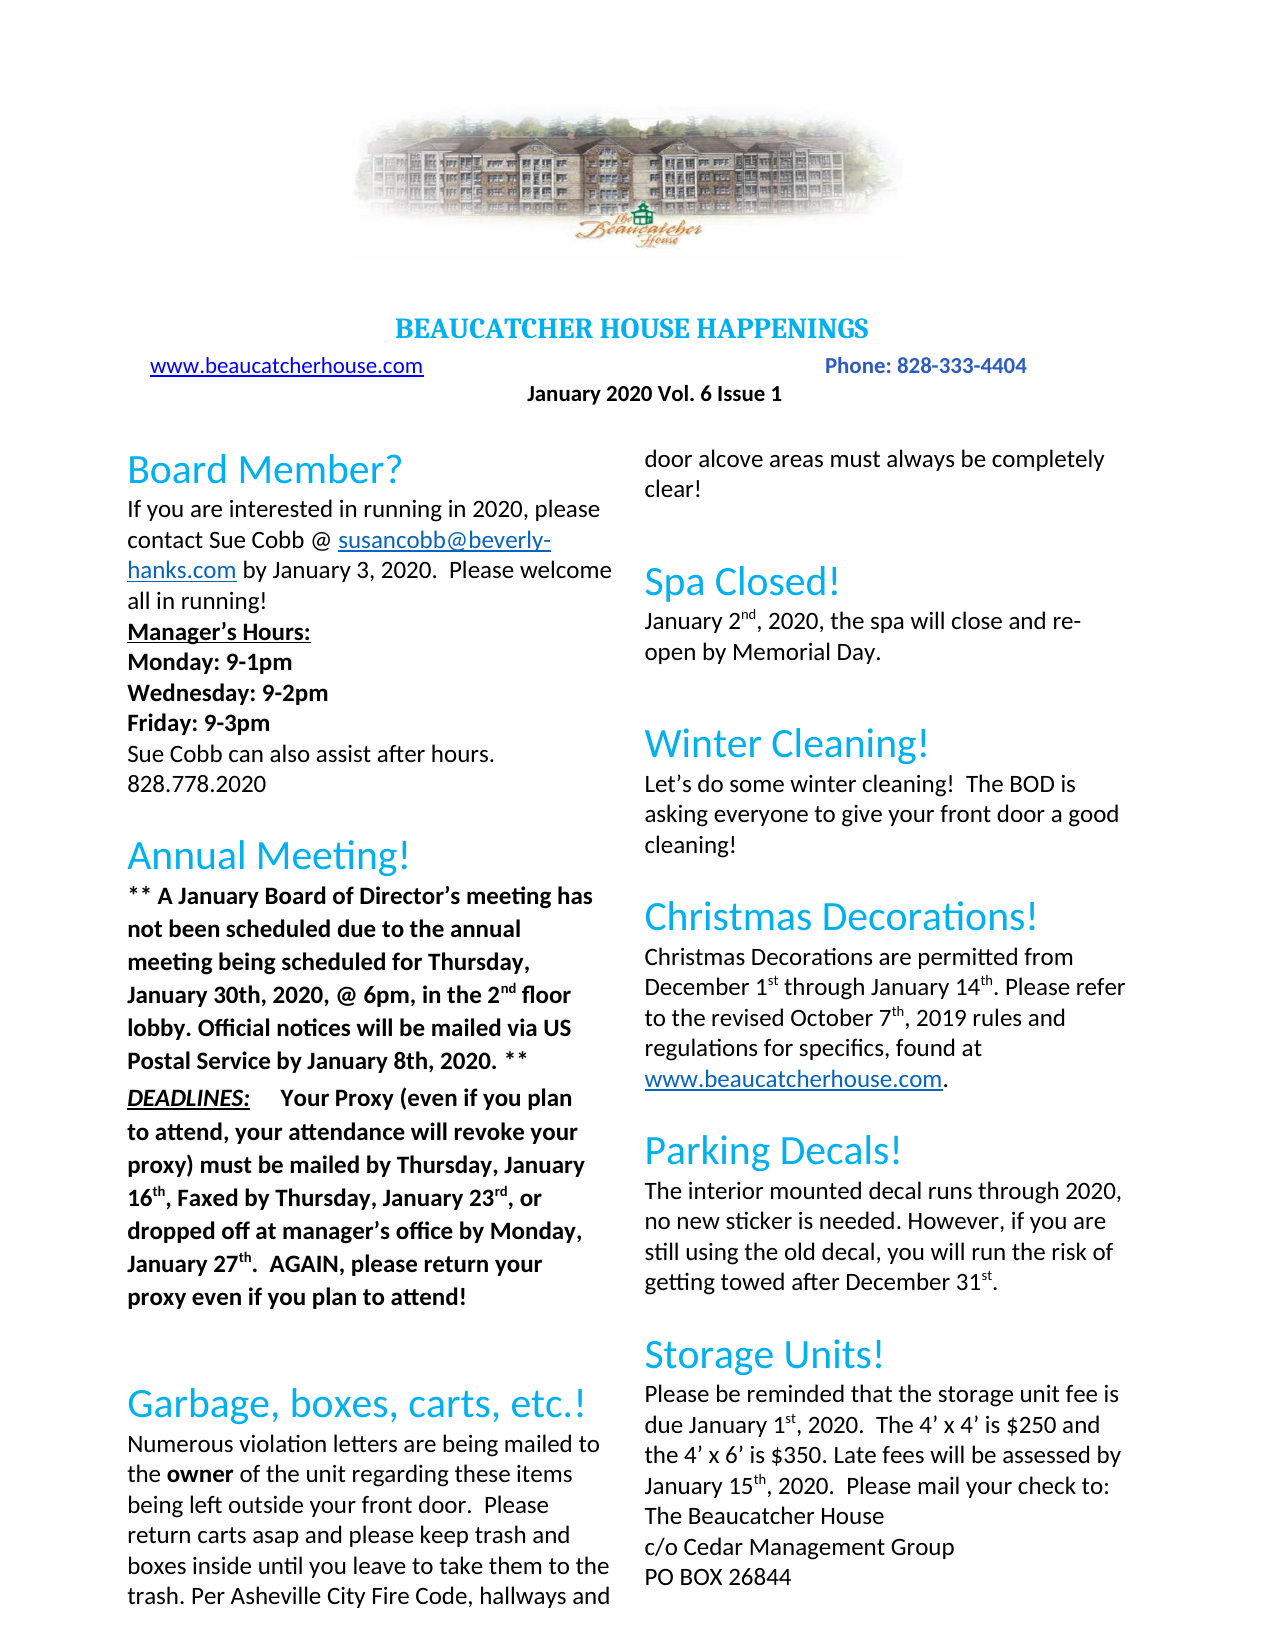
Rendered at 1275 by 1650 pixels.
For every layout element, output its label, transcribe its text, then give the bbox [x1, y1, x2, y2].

text BEAUCATCHER HOUSE HAPPENINGS [395, 312, 1133, 346]
text Manager’s Hours: [127, 616, 616, 646]
text PO BOX 26844 [644, 1562, 1133, 1592]
text January 2nd, 2020, the spa will close and re-open by Memorial Day. [644, 605, 1133, 666]
text Sue Cobb can also assist after hours. [127, 738, 616, 768]
text Numerous violation letters are being mailed to the owner of the unit regarding these items being left outside your front door. Please return carts asap and please keep trash and boxes inside until you leave to take them to the trash. Per Asheville City Fire Code, hallways and door alcove areas must always be completely clear! [127, 1428, 616, 1611]
text Garbage, boxes, carts, etc.! [127, 1377, 616, 1428]
text The Beaucatcher House [644, 1501, 1133, 1531]
text www.beaucatcherhouse.com Phone: 828-333-4404 [150, 351, 1133, 379]
text c/o Cedar Management Group [644, 1531, 1133, 1562]
text Wednesday: 9-2pm [127, 677, 616, 707]
text Annual Meeting! [127, 829, 598, 880]
text Christmas Decorations are permitted from December 1st through January 14th. Please refer to the revised October 7th, 2019 rules and regulations for specifics, found at www.beaucatcherhouse.com. [644, 941, 1133, 1094]
text Christmas Decorations! [644, 890, 1133, 941]
text Please be reminded that the storage unit fee is due January 1st, 2020. The 4’ x 4’ is $250 and the 4’ x 6’ is $350. Late fees will be assessed by January 15th, 2020. Please mail your check to: [644, 1378, 1133, 1501]
text Storage Units! [644, 1328, 1133, 1378]
text Spa Closed! [644, 554, 1133, 605]
text Friday: 9-3pm [127, 707, 616, 738]
text January 2020 Vol. 6 Issue 1 [527, 379, 1133, 407]
text Board Member? [127, 443, 616, 493]
text 828.778.2020 [127, 768, 616, 799]
picture [351, 102, 911, 260]
text Parking Decals! [644, 1124, 1133, 1175]
text Numerous violation letters are being mailed to the owner of the unit regarding these items being left outside your front door. Please return carts asap and please keep trash and boxes inside until you leave to take them to the trash. Per Asheville City Fire Code, hallways and door alcove areas must always be completely clear! [644, 443, 1133, 504]
text Let’s do some winter cleaning! The BOD is asking everyone to give your front door a good cleaning! [644, 768, 1133, 860]
text ** A January Board of Director’s meeting has not been scheduled due to the annual meeting being scheduled for Thursday, January 30th, 2020, @ 6pm, in the 2nd floor lobby. Official notices will be mailed via US Postal Service by January 8th, 2020. ** DEADLINES: Your Proxy (even if you plan to attend, your attendance will revoke your proxy) must be mailed by Thursday, January 16th, Faxed by Thursday, January 23rd, or dropped off at manager’s office by Monday, January 27th. AGAIN, please return your proxy even if you plan to attend! [127, 880, 598, 1311]
text Winter Cleaning! [644, 717, 1133, 768]
text If you are interested in running in 2020, please contact Sue Cobb @ susancobb@beverly-hanks.com by January 3, 2020. Please welcome all in running! [127, 493, 616, 616]
text Monday: 9-1pm [127, 646, 616, 677]
text The interior mounted decal runs through 2020, no new sticker is needed. However, if you are still using the old decal, you will run the risk of getting towed after December 31st. [644, 1175, 1133, 1297]
